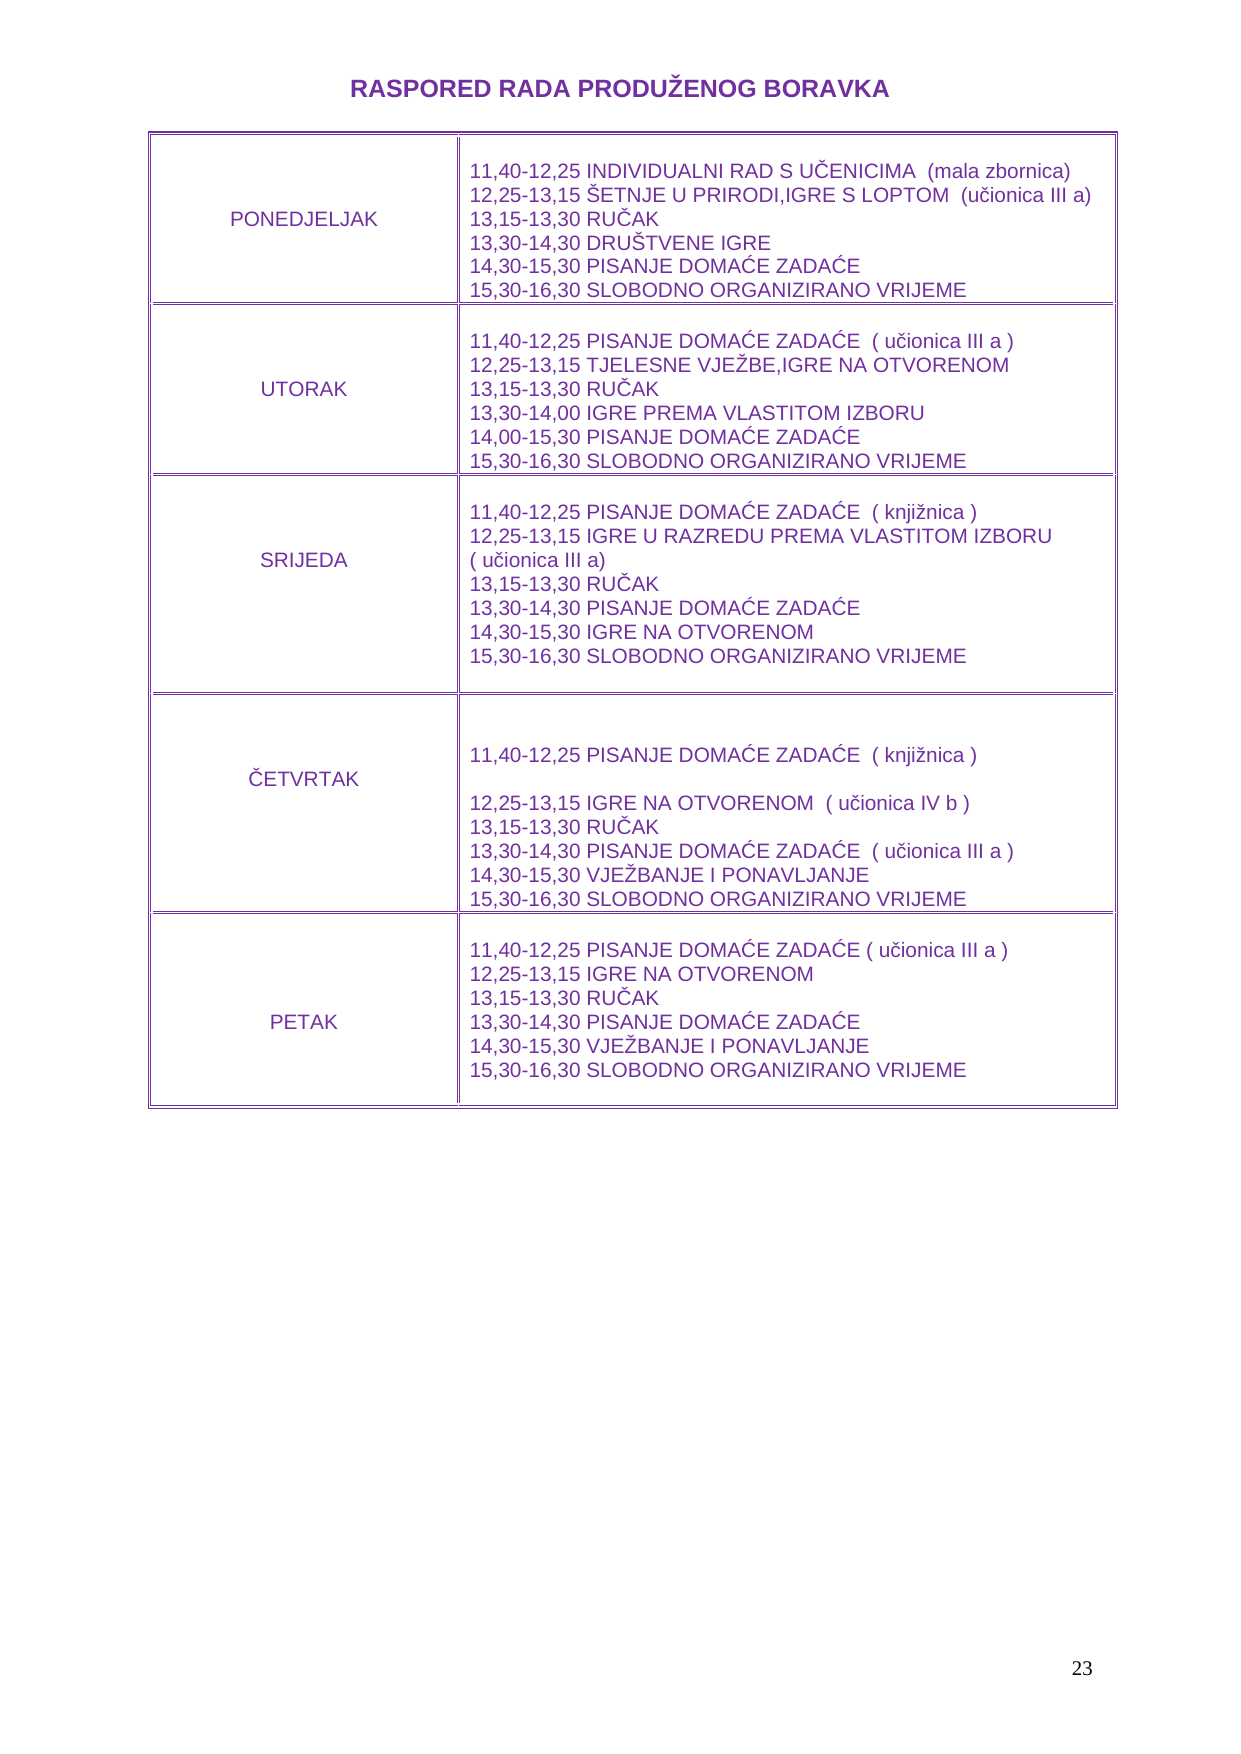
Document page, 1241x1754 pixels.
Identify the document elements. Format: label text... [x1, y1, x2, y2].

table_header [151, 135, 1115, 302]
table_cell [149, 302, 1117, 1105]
text RASPORED RADA PRODUŽENOG BORAVKA [148, 74, 1092, 103]
